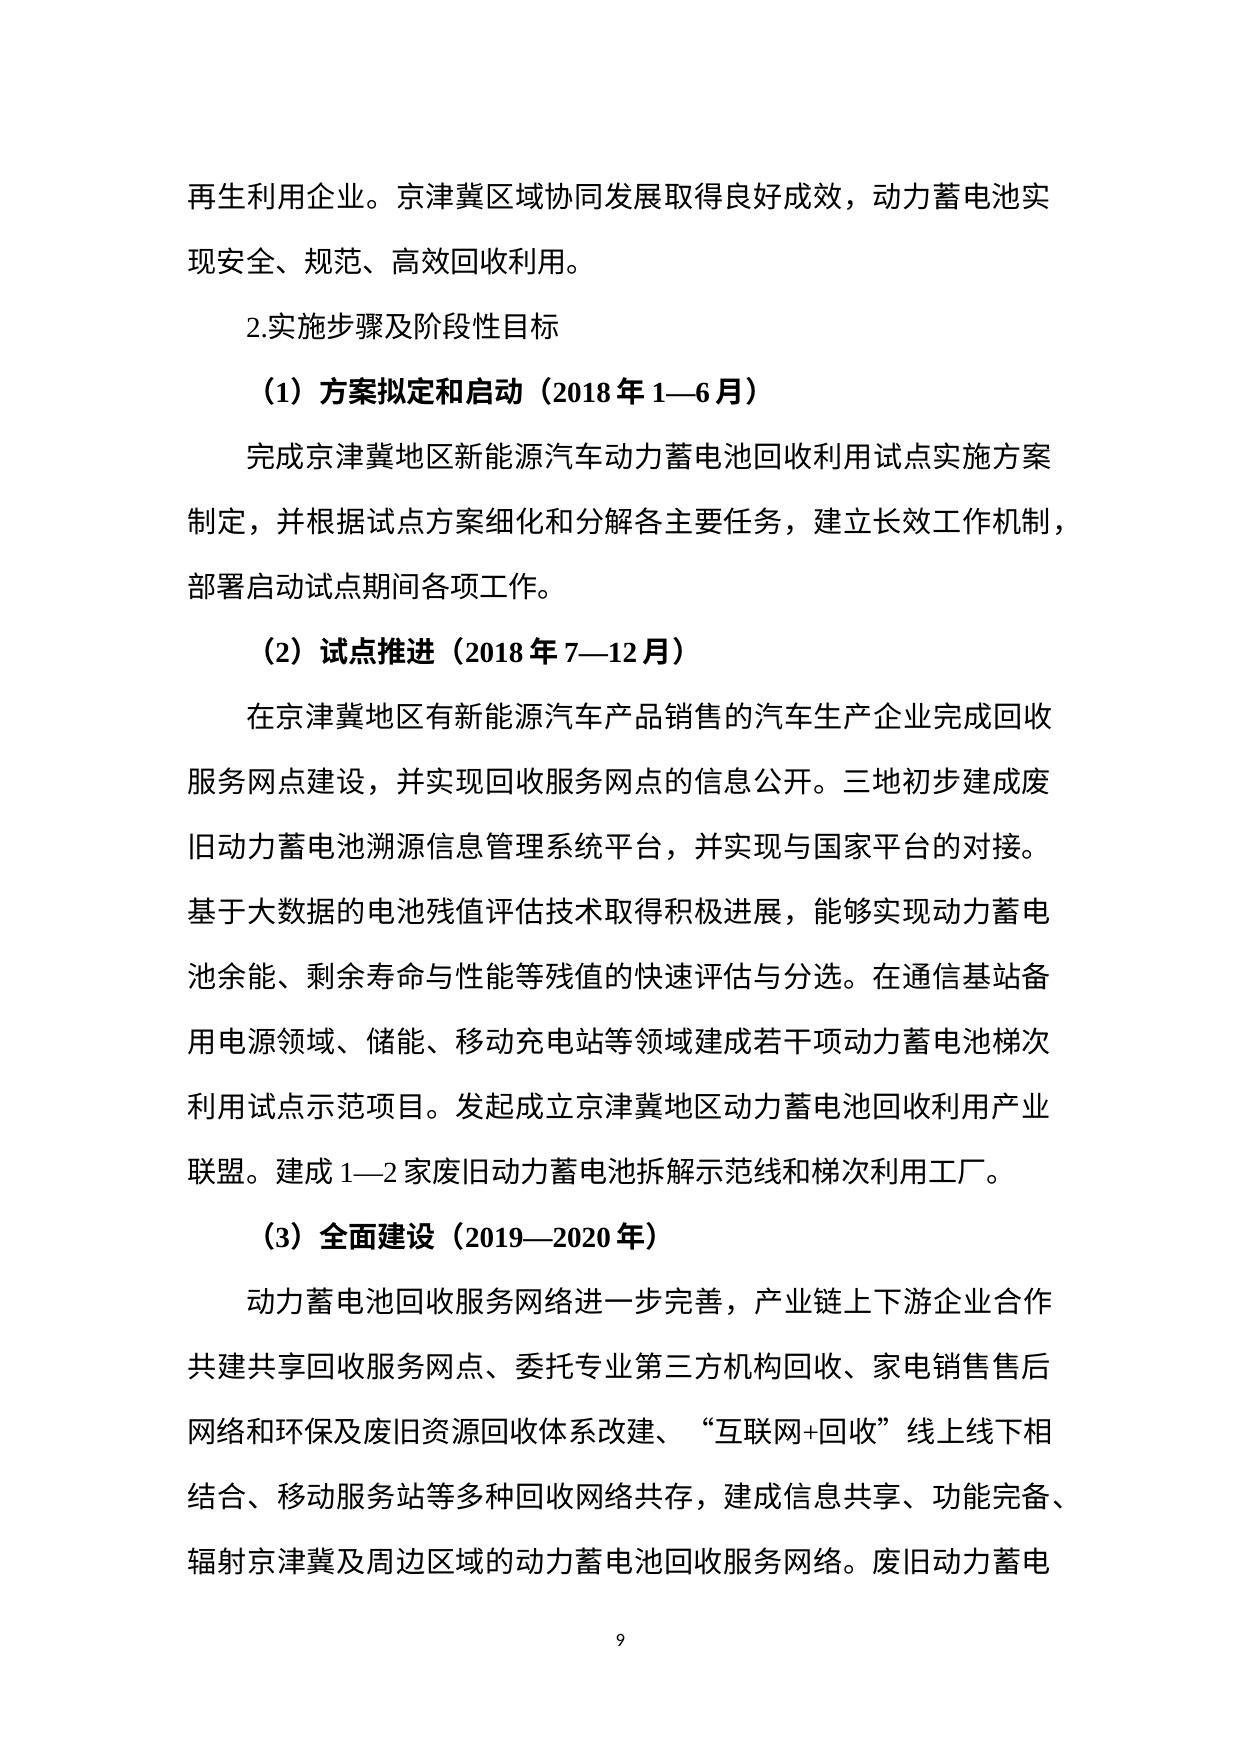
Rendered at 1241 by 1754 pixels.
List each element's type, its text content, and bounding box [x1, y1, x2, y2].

text （2）试点推进（2018年7—12月） [187, 617, 1053, 682]
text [187, 162, 1053, 292]
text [187, 1267, 1053, 1592]
text 2.实施步骤及阶段性目标 [187, 292, 1053, 357]
text （3）全面建设（2019—2020年） [187, 1202, 1053, 1267]
text （1）方案拟定和启动（2018年1—6月） [187, 357, 1053, 422]
text 完成京津冀地区新能源汽车动力蓄电池回收利用试点实施方案制定，并根据试点方案细化和分解各主要任务，建立长效工作机制，部署启动试点期间各项工作。 [187, 422, 1053, 617]
text 在京津冀地区有新能源汽车产品销售的汽车生产企业完成回收服务网点建设，并实现回收服务网点的信息公开。三地初步建成废旧动力蓄电池溯源信息管理系统平台，并实现与国家平台的对接。基于大数据的电池残值评估技术取得积极进展，能够实现动力蓄电池余能、剩余寿命与性能等残值的快速评估与分选。在通信基站备用电源领域、储能、移动充电站等领域建成若干项动力蓄电池梯次利用试点示范项目。发起成立京津冀地区动力蓄电池回收利用产业联盟。建成1—2家废旧动力蓄电池拆解示范线和梯次利用工厂。 [187, 682, 1053, 1202]
